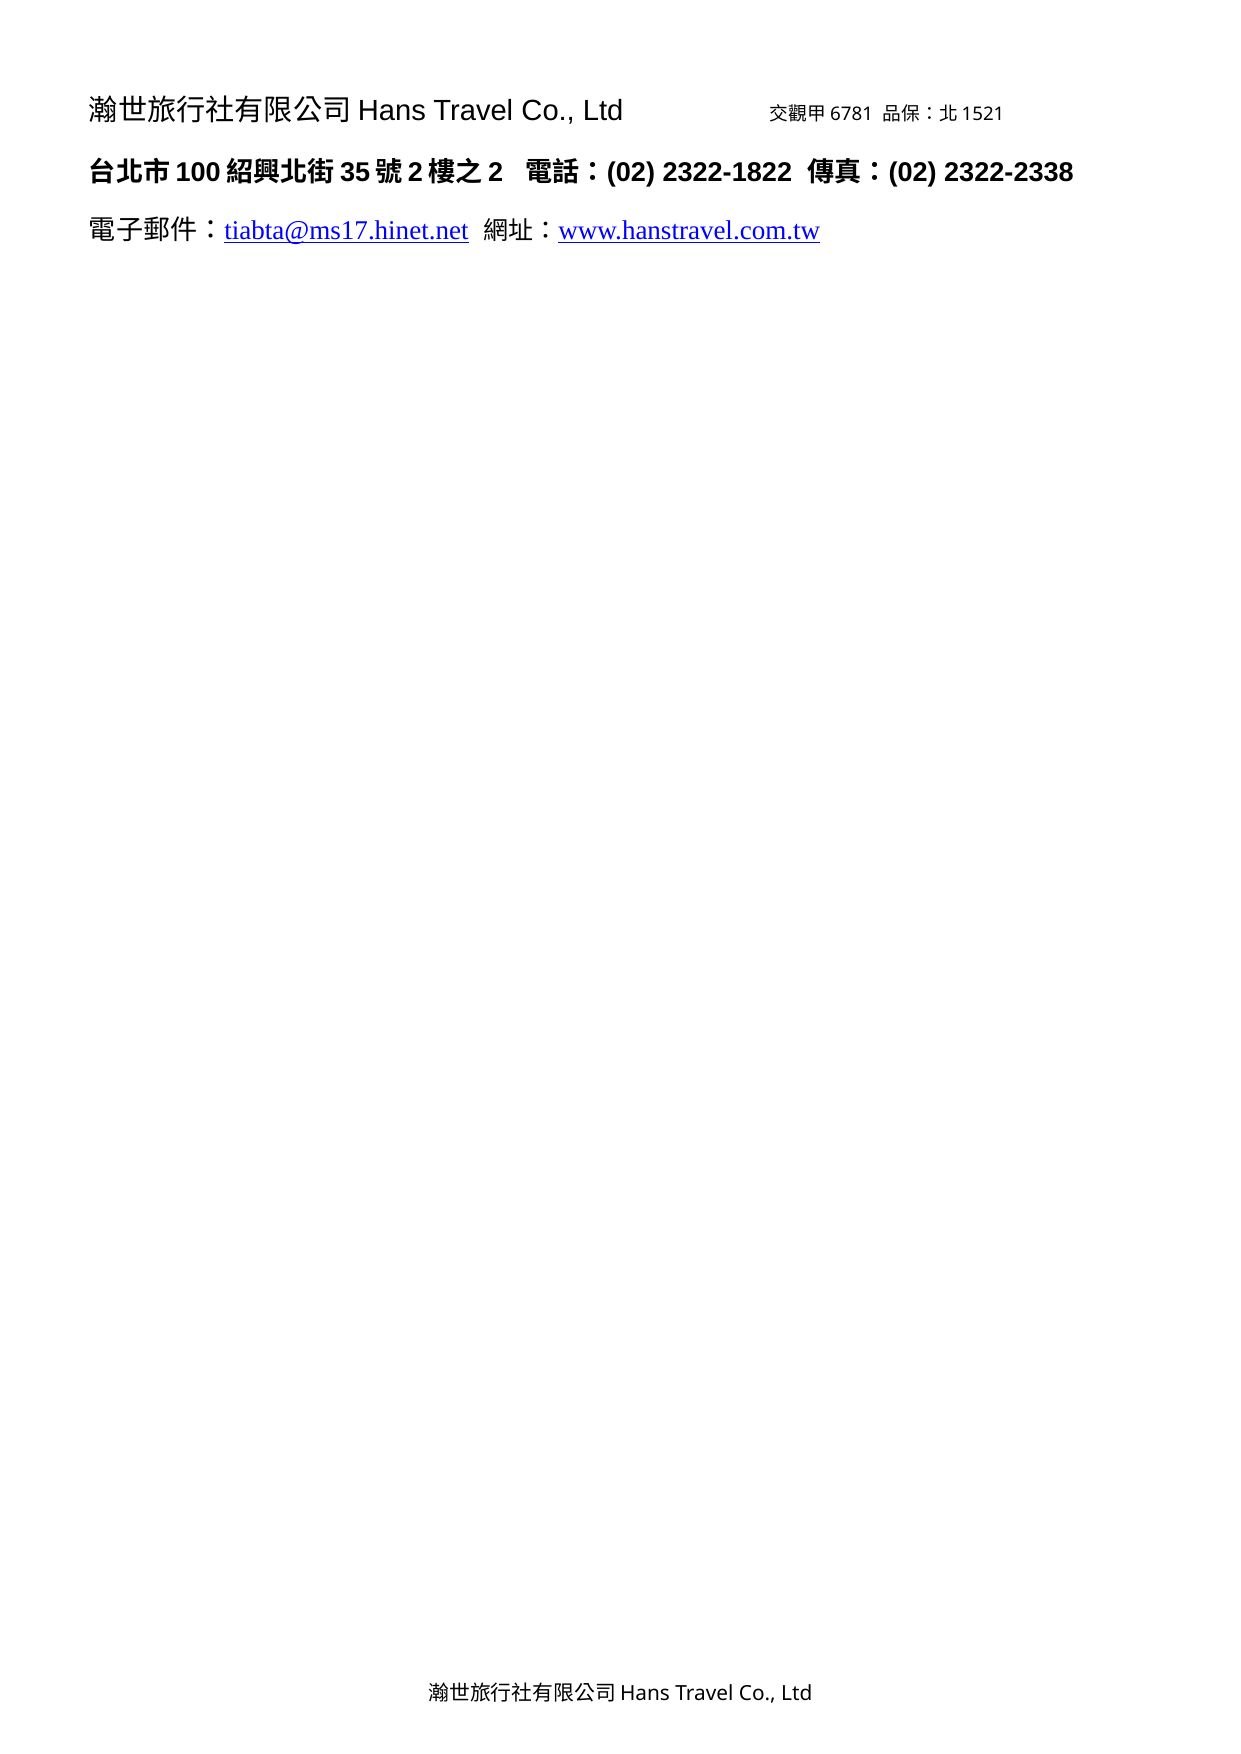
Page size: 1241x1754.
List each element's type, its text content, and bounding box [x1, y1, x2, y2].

text 瀚世旅行社有限公司 Hans Travel Co., Ltd 交觀甲 6781 品保：北1521 [89, 86, 1152, 128]
text 電子郵件：tiabta@ms17.hinet.net 網址：www.hanstravel.com.tw [89, 208, 1152, 248]
text 台北市100紹興北街35號2樓之2 電話：(02) 2322-1822 傳真：(02) 2322-2338 [89, 149, 1152, 189]
